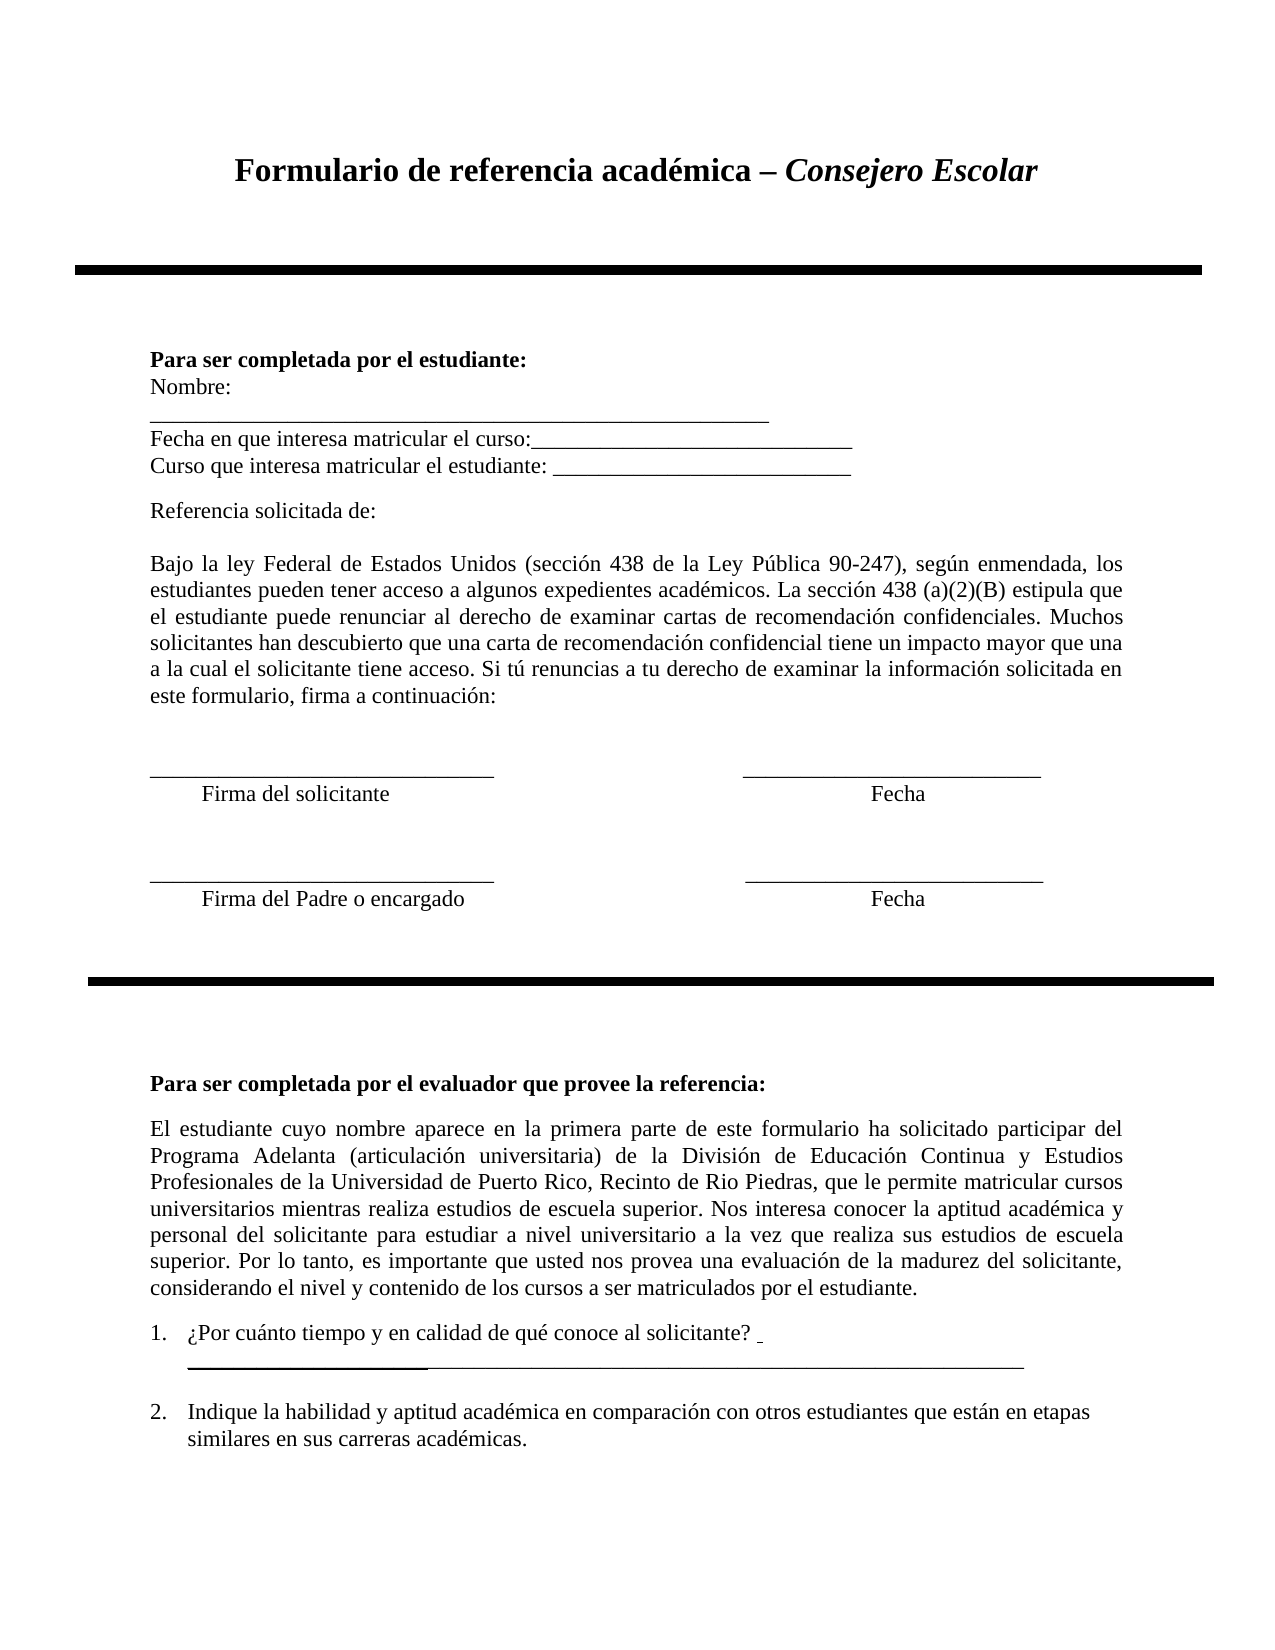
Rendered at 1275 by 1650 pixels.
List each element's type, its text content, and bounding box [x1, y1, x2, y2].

text ______________________________ __________________________ [150, 859, 1125, 886]
text Formulario de referencia académica – Consejero Escolar [150, 150, 1125, 188]
text Curso que interesa matricular el estudiante: __________________________ [150, 452, 1125, 478]
list ¿Por cuánto tiempo y en calidad de qué conoce al solicitante? _________________________________________________________________________ [150, 1319, 1125, 1372]
text Para ser completada por el evaluador que provee la referencia: [150, 1070, 1125, 1096]
text Referencia solicitada de: [150, 497, 1125, 524]
text Firma del Padre o encargado Fecha [150, 886, 1125, 912]
text Bajo la ley Federal de Estados Unidos (sección 438 de la Ley Pública 90-247), según enmendada, los estudiantes pueden tener acceso a algunos expedientes académicos. La sección 438 (a)(2)(B) estipula que el estudiante puede renunciar al derecho de examinar cartas de recomendación confidenciales. Muchos solicitantes han descubierto que una carta de recomendación confidencial tiene un impacto mayor que una a la cual el solicitante tiene acceso. Si tú renuncias a tu derecho de examinar la información solicitada en este formulario, firma a continuación: [150, 550, 1125, 708]
text Para ser completada por el estudiante: [150, 346, 1125, 373]
text Nombre: ______________________________________________________ [150, 373, 1125, 426]
text ______________________________ __________________________ [150, 754, 1125, 780]
text Fecha en que interesa matricular el curso:____________________________ [150, 426, 1125, 452]
text El estudiante cuyo nombre aparece en la primera parte de este formulario ha solicitado participar del Programa Adelanta (articulación universitaria) de la División de Educación Continua y Estudios Profesionales de la Universidad de Puerto Rico, Recinto de Rio Piedras, que le permite matricular cursos universitarios mientras realiza estudios de escuela superior. Nos interesa conocer la aptitud académica y personal del solicitante para estudiar a nivel universitario a la vez que realiza sus estudios de escuela superior. Por lo tanto, es importante que usted nos provea una evaluación de la madurez del solicitante, considerando el nivel y contenido de los cursos a ser matriculados por el estudiante. [150, 1116, 1125, 1300]
list Indique la habilidad y aptitud académica en comparación con otros estudiantes que están en etapas similares en sus carreras académicas. [150, 1398, 1125, 1451]
text Firma del solicitante Fecha [150, 780, 1125, 806]
